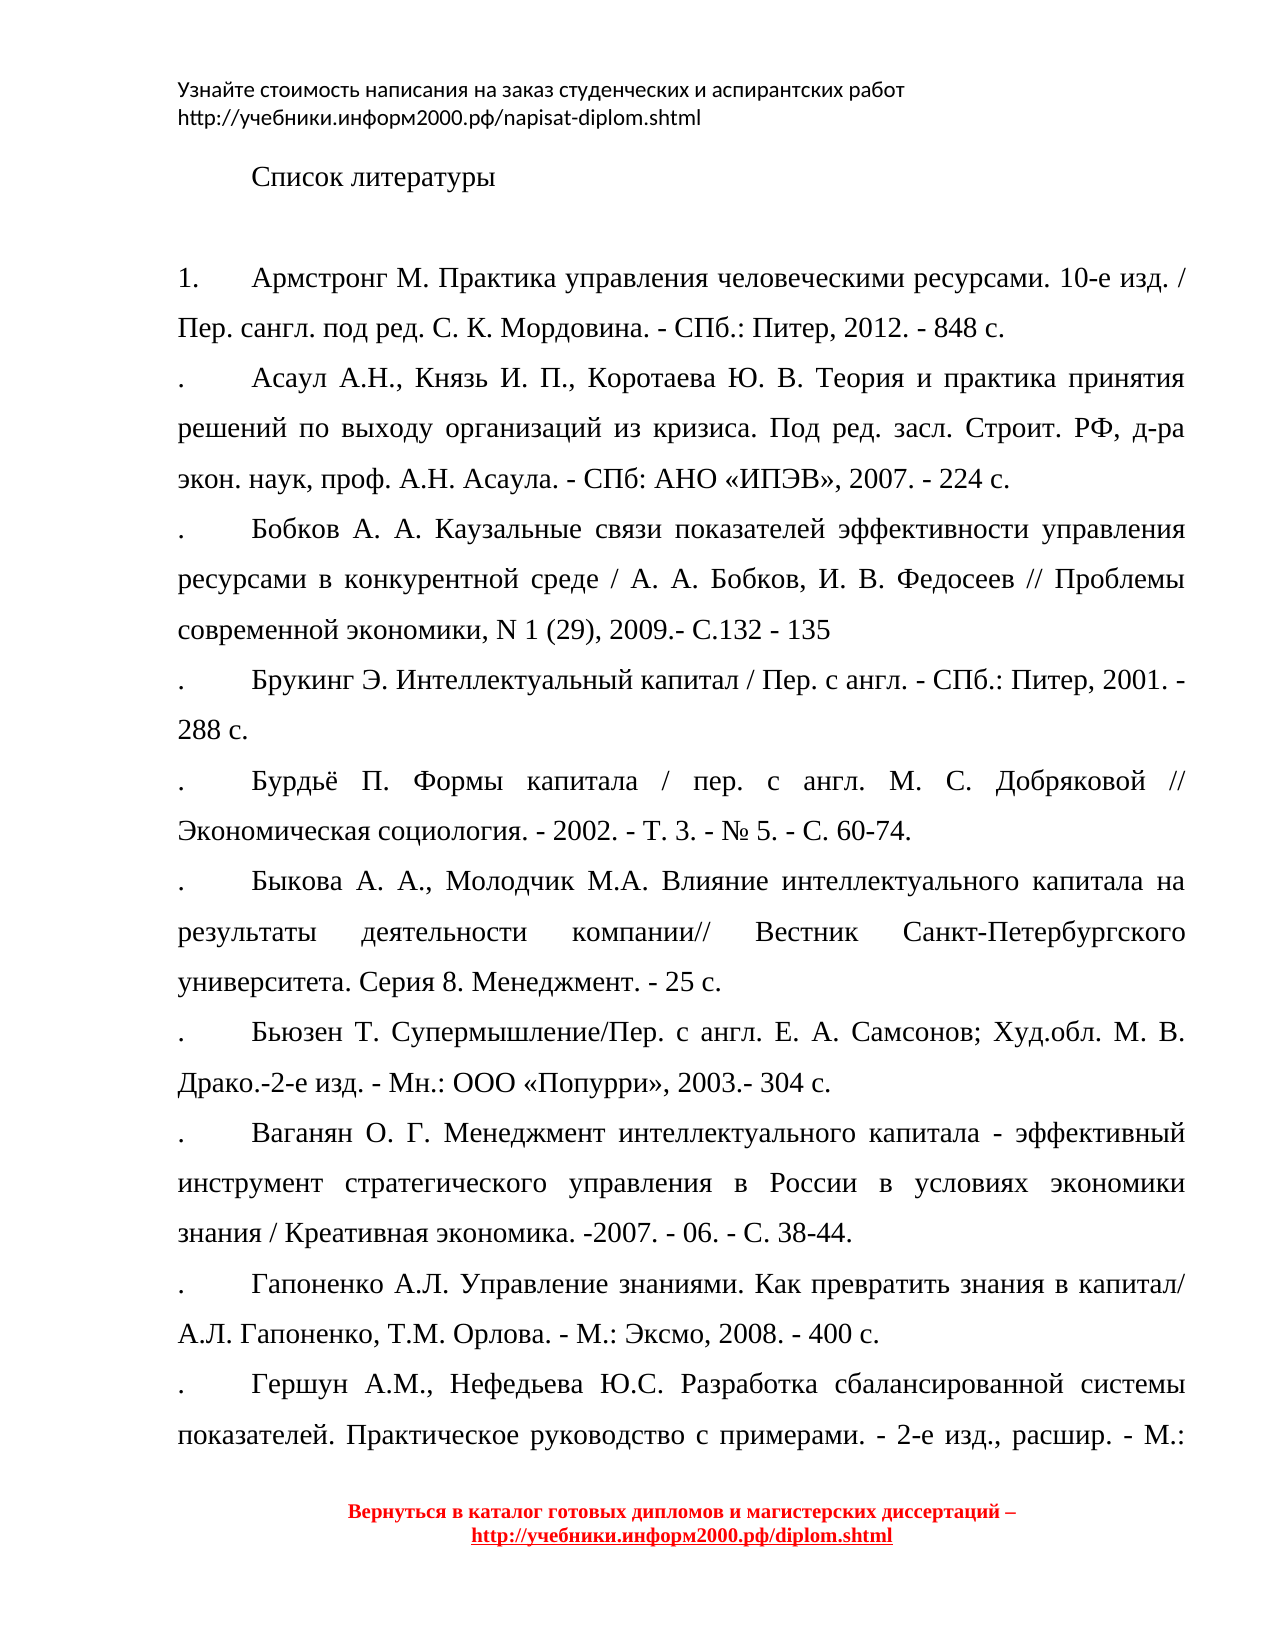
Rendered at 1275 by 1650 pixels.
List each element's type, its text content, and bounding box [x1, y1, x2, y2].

text . Ваганян О. Г. Менеджмент интеллектуального капитала - эффективный инструмент стратегического управления в России в условиях экономики знания / Креативная экономика. -2007. - 06. - С. 38-44. [177, 1115, 1186, 1249]
text 1. Армстронг М. Практика управления человеческими ресурсами. 10-е изд. / Пер. сангл. под ред. С. К. Мордовина. - СПб.: Питер, 2012. - 848 с. [177, 260, 1186, 343]
text Список литературы [177, 159, 1186, 193]
text . Гапоненко А.Л. Управление знаниями. Как превратить знания в капитал/ А.Л. Гапоненко, Т.М. Орлова. - М.: Эксмо, 2008. - 400 с. [177, 1266, 1186, 1350]
text . Асаул А.Н., Князь И. П., Коротаева Ю. В. Теория и практика принятия решений по выходу организаций из кризиса. Под ред. засл. Строит. РФ, д-ра экон. наук, проф. А.Н. Асаула. - СПб: АНО «ИПЭВ», 2007. - 224 с. [177, 360, 1186, 494]
text . Бурдьё П. Формы капитала / пер. с англ. М. С. Добряковой // Экономическая социология. - 2002. - Т. 3. - № 5. - С. 60-74. [177, 763, 1186, 847]
text . Бьюзен Т. Супермышление/Пер. с англ. Е. А. Самсонов; Худ.обл. М. В. Драко.-2-е изд. - Мн.: ООО «Попурри», 2003.- 304 с. [177, 1014, 1186, 1098]
text . Быкова А. А., Молодчик М.А. Влияние интеллектуального капитала на результаты деятельности компании// Вестник Санкт-Петербургского университета. Серия 8. Менеджмент. - 25 c. [177, 863, 1186, 998]
text . Брукинг Э. Интеллектуальный капитал / Пер. с англ. - СПб.: Питер, 2001. - 288 с. [177, 662, 1186, 746]
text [177, 1367, 1186, 1450]
text . Бобков А. А. Каузальные связи показателей эффективности управления ресурсами в конкурентной среде / А. А. Бобков, И. В. Федосеев // Проблемы современной экономики, N 1 (29), 2009.- С.132 - 135 [177, 511, 1186, 645]
